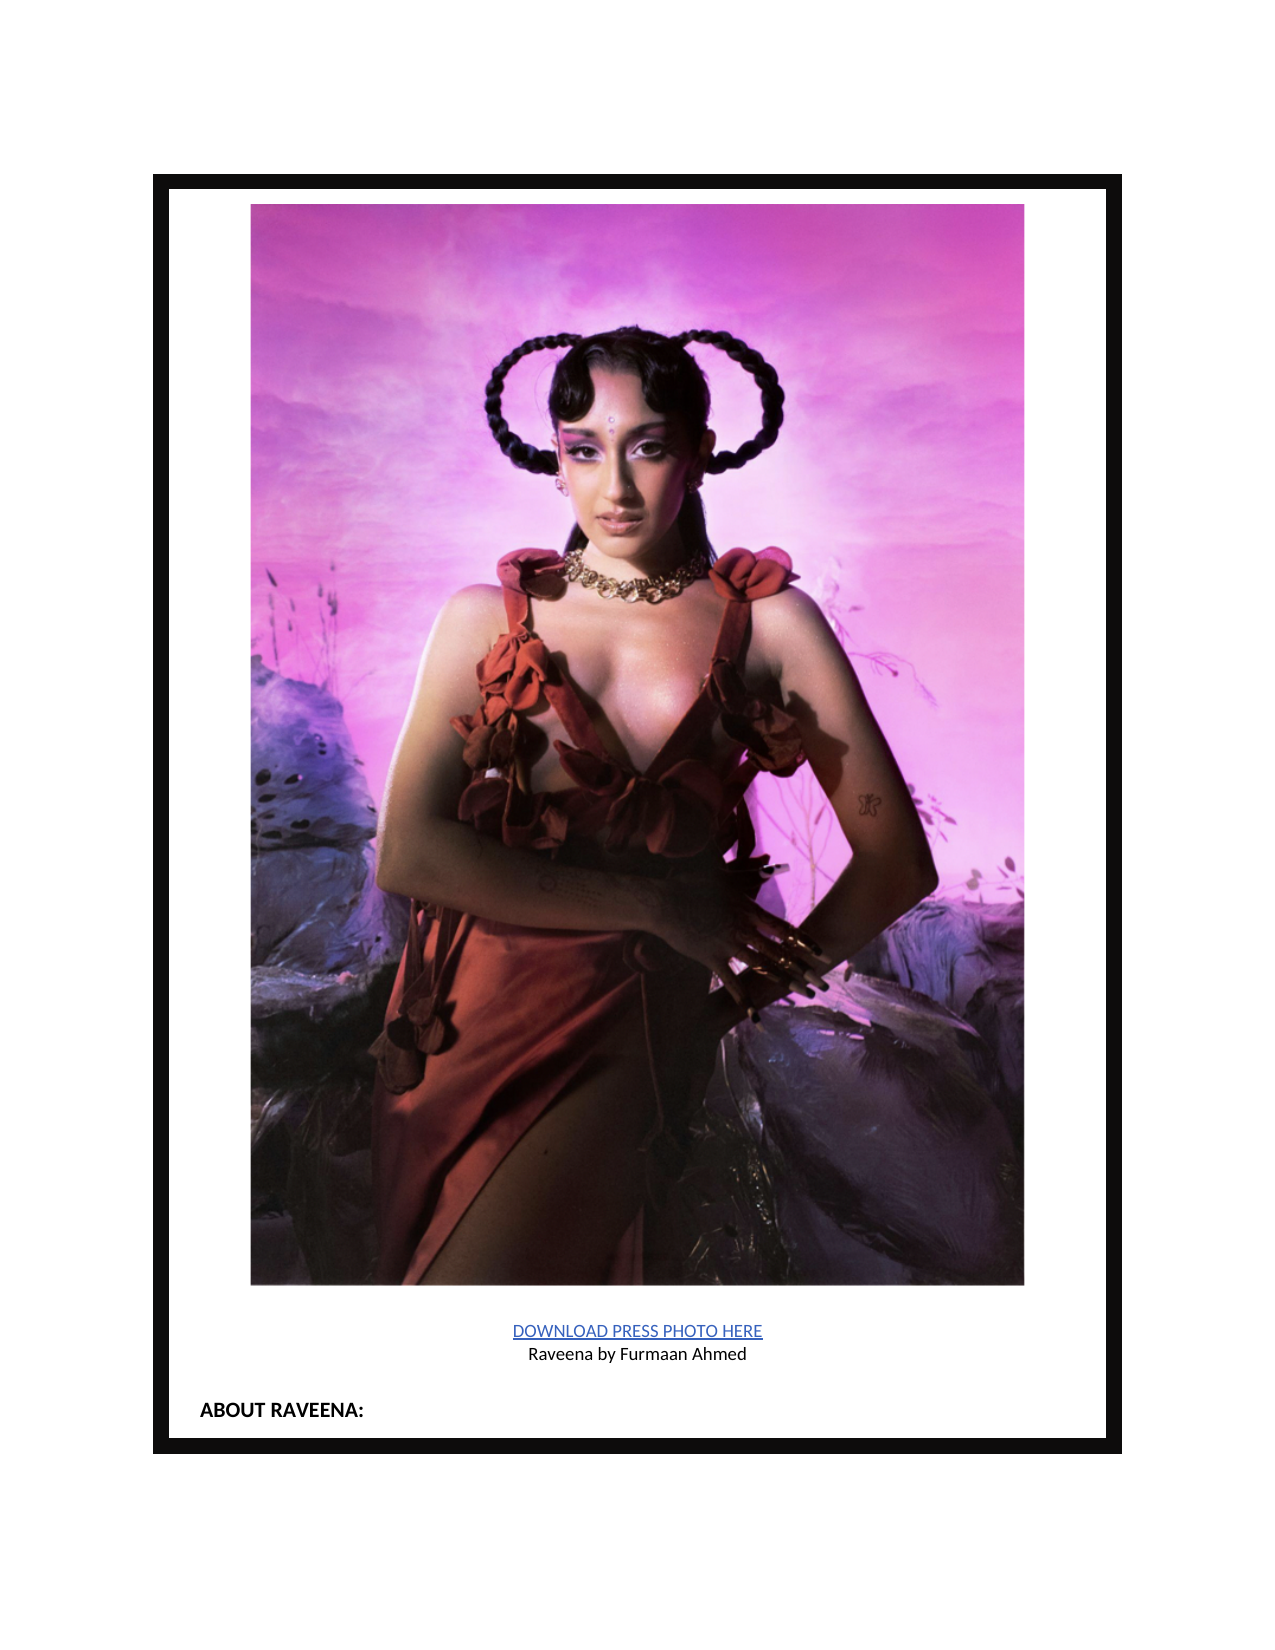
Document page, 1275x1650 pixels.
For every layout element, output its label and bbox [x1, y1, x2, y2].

picture [250, 204, 1025, 1288]
